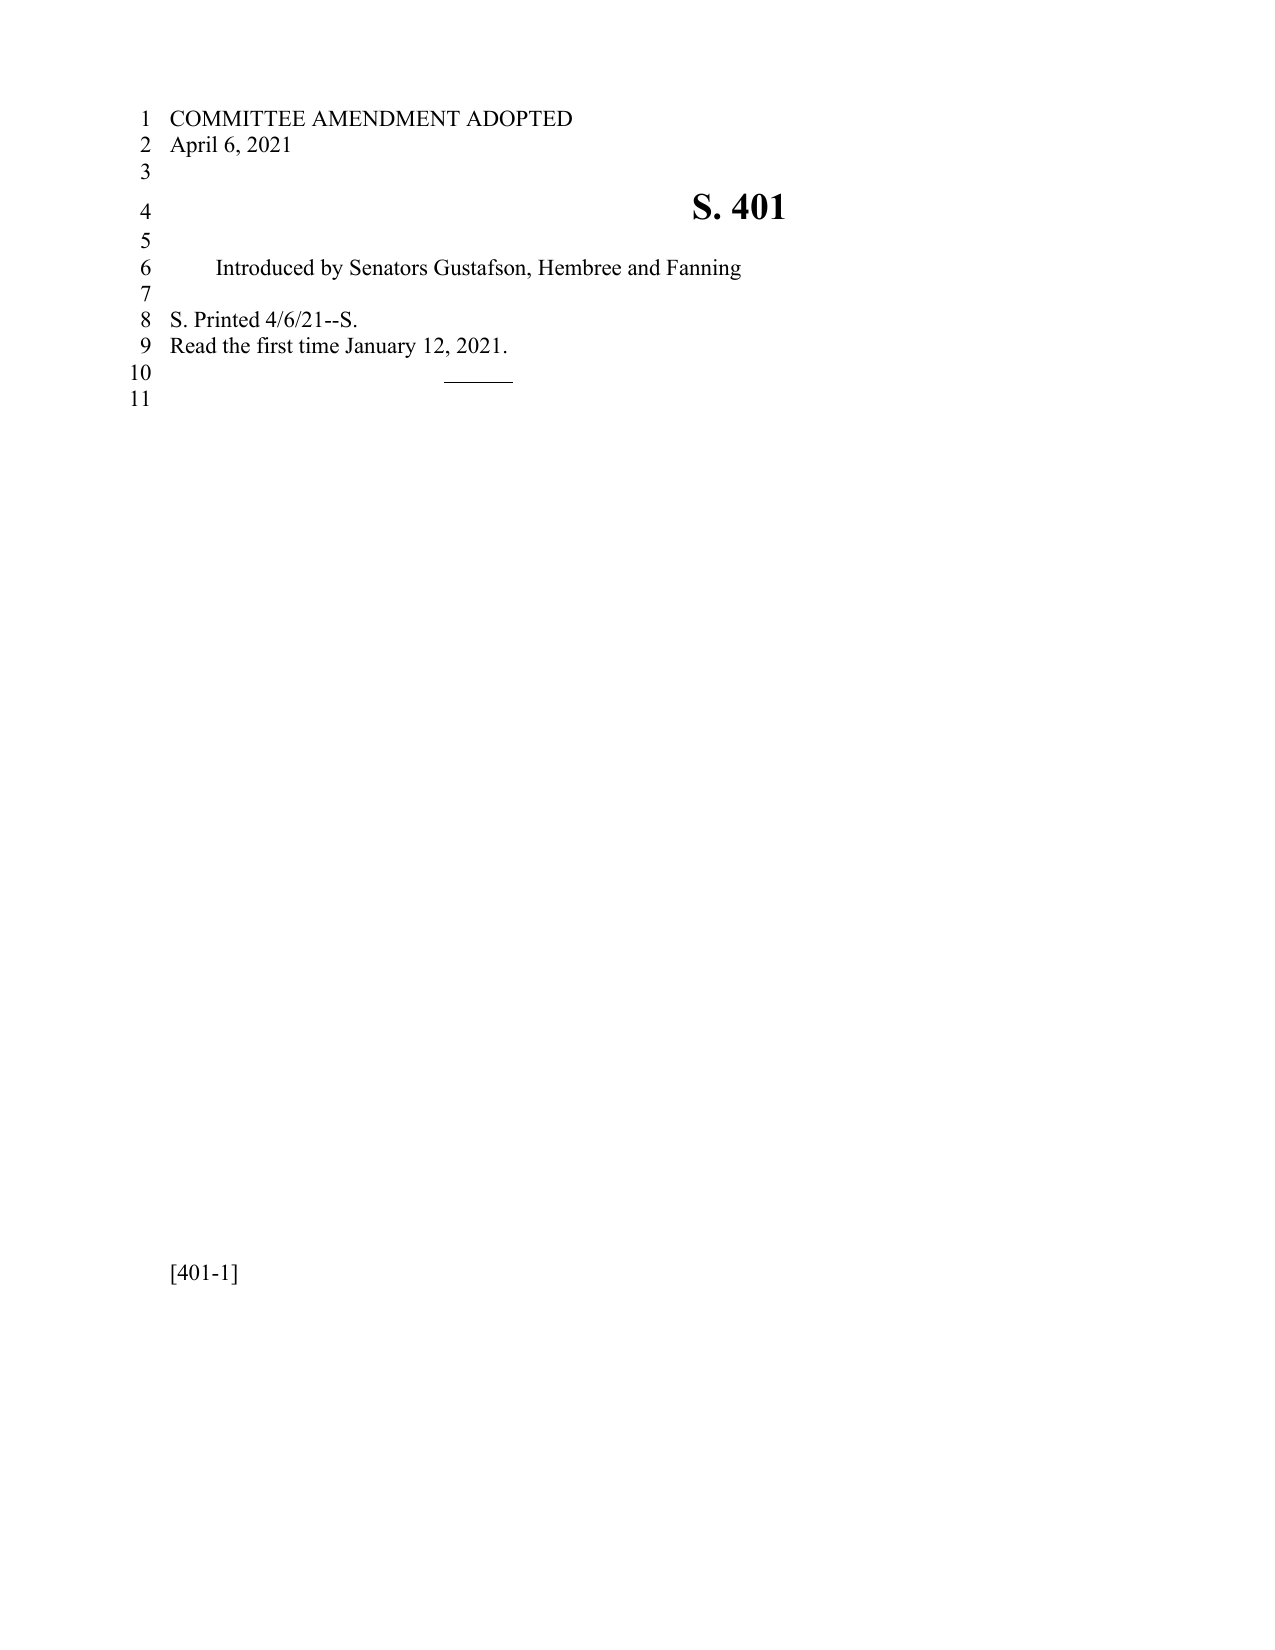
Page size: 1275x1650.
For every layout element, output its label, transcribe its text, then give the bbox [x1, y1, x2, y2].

text April 6, 2021 [169, 131, 787, 158]
text S. Printed 4/6/21--S. [169, 306, 787, 333]
text COMMITTEE AMENDMENT ADOPTED [169, 105, 787, 131]
text S. 401 [169, 184, 787, 227]
text Introduced by Senators Gustafson, Hembree and Fanning [169, 253, 787, 280]
text Read the first time January 12, 2021. [169, 333, 787, 359]
